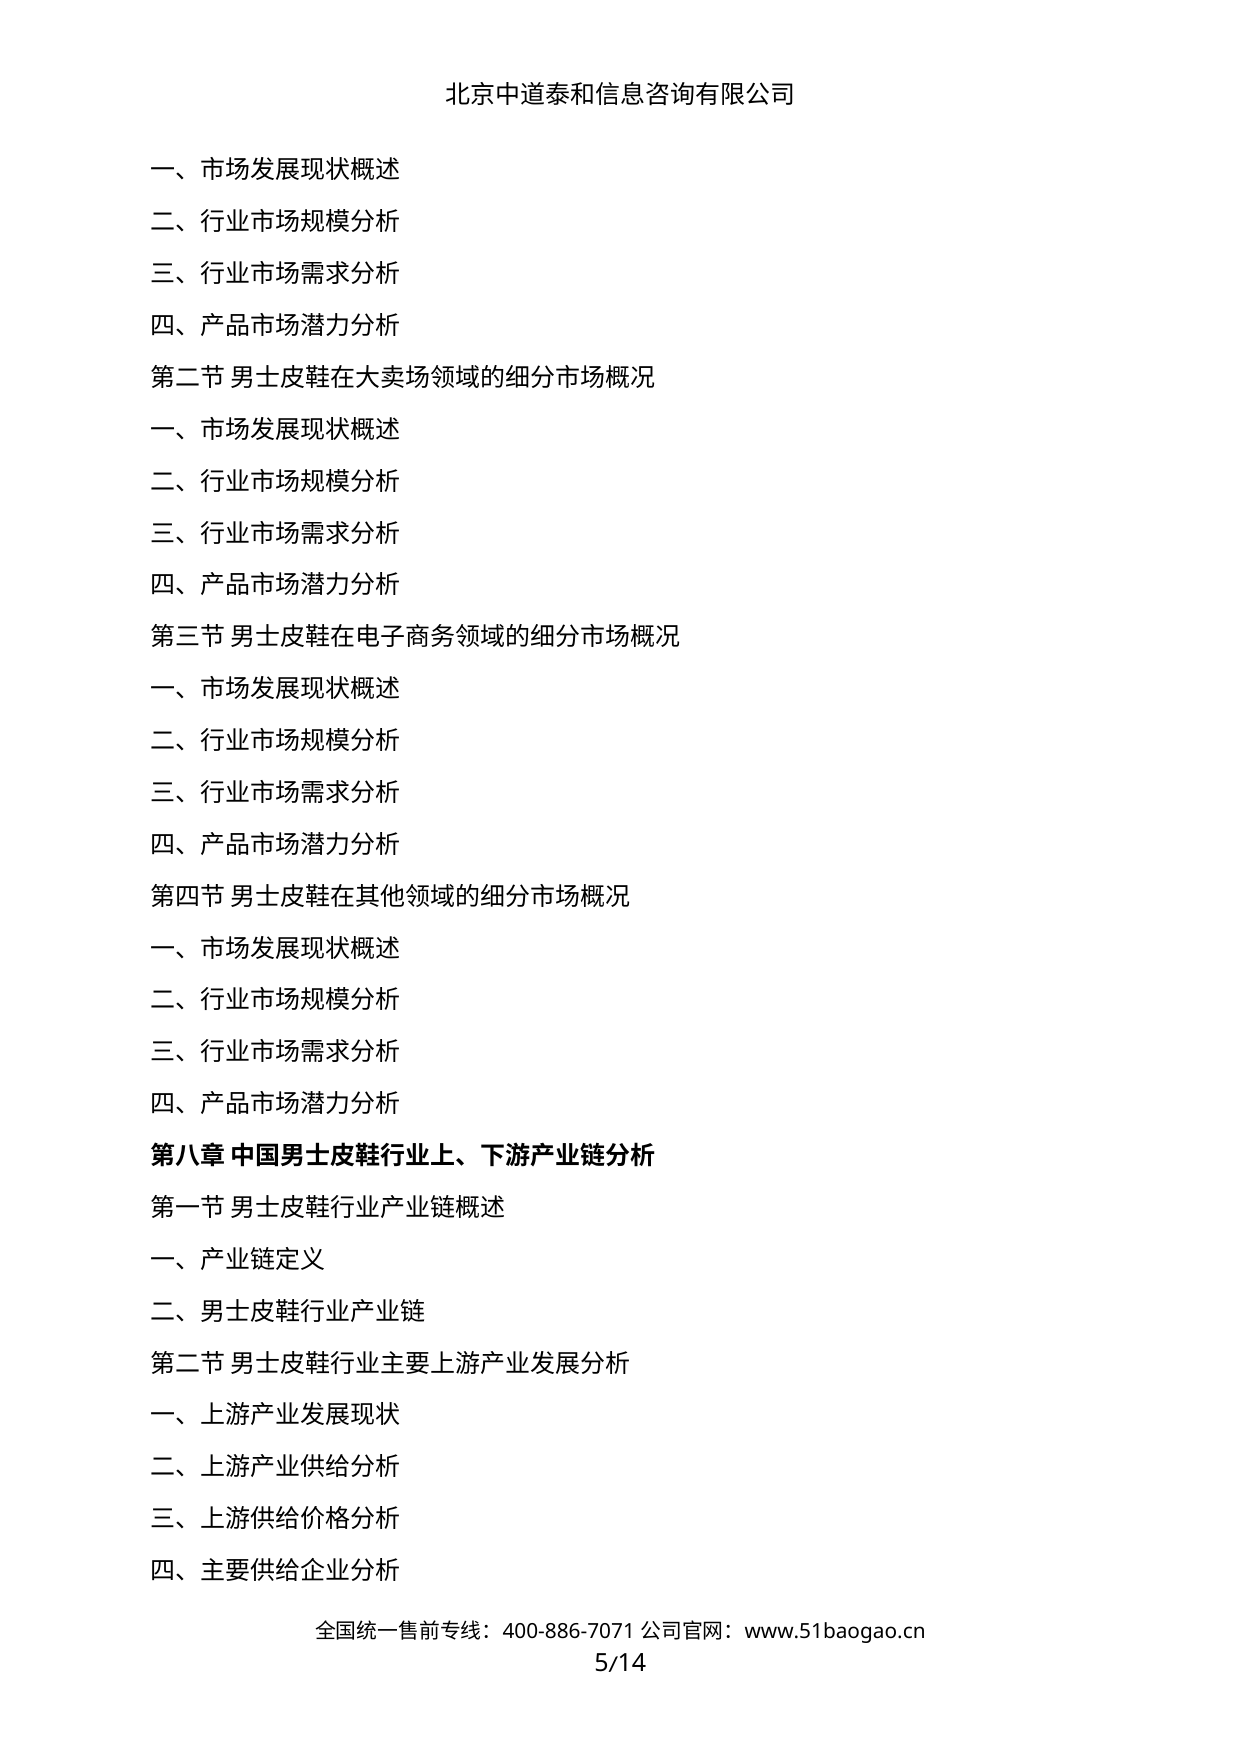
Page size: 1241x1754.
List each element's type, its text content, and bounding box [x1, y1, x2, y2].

text 三、行业市场需求分析 [150, 254, 1090, 290]
text 第一节 男士皮鞋行业产业链概述 [150, 1187, 1090, 1224]
text 四、产品市场潜力分析 [150, 565, 1090, 601]
text 四、主要供给企业分析 [150, 1551, 1090, 1587]
text 三、行业市场需求分析 [150, 513, 1090, 549]
text 第三节 男士皮鞋在电子商务领域的细分市场概况 [150, 617, 1090, 653]
text 二、行业市场规模分析 [150, 980, 1090, 1016]
text 二、行业市场规模分析 [150, 202, 1090, 238]
text 一、市场发展现状概述 [150, 409, 1090, 446]
text 第二节 男士皮鞋在大卖场领域的细分市场概况 [150, 357, 1090, 394]
text 第二节 男士皮鞋行业主要上游产业发展分析 [150, 1343, 1090, 1379]
text 四、产品市场潜力分析 [150, 824, 1090, 861]
text 第四节 男士皮鞋在其他领域的细分市场概况 [150, 876, 1090, 912]
text 二、男士皮鞋行业产业链 [150, 1291, 1090, 1327]
text 三、行业市场需求分析 [150, 1032, 1090, 1068]
text 一、市场发展现状概述 [150, 150, 1090, 186]
text 一、市场发展现状概述 [150, 928, 1090, 964]
text 四、产品市场潜力分析 [150, 306, 1090, 342]
text 三、行业市场需求分析 [150, 772, 1090, 809]
text 二、上游产业供给分析 [150, 1447, 1090, 1483]
text 第八章 中国男士皮鞋行业上、下游产业链分析 [150, 1136, 1090, 1172]
text 二、行业市场规模分析 [150, 461, 1090, 497]
text 一、市场发展现状概述 [150, 669, 1090, 705]
text 二、行业市场规模分析 [150, 721, 1090, 757]
text 一、产业链定义 [150, 1239, 1090, 1276]
text 四、产品市场潜力分析 [150, 1084, 1090, 1120]
text 一、上游产业发展现状 [150, 1395, 1090, 1431]
text 三、上游供给价格分析 [150, 1499, 1090, 1535]
